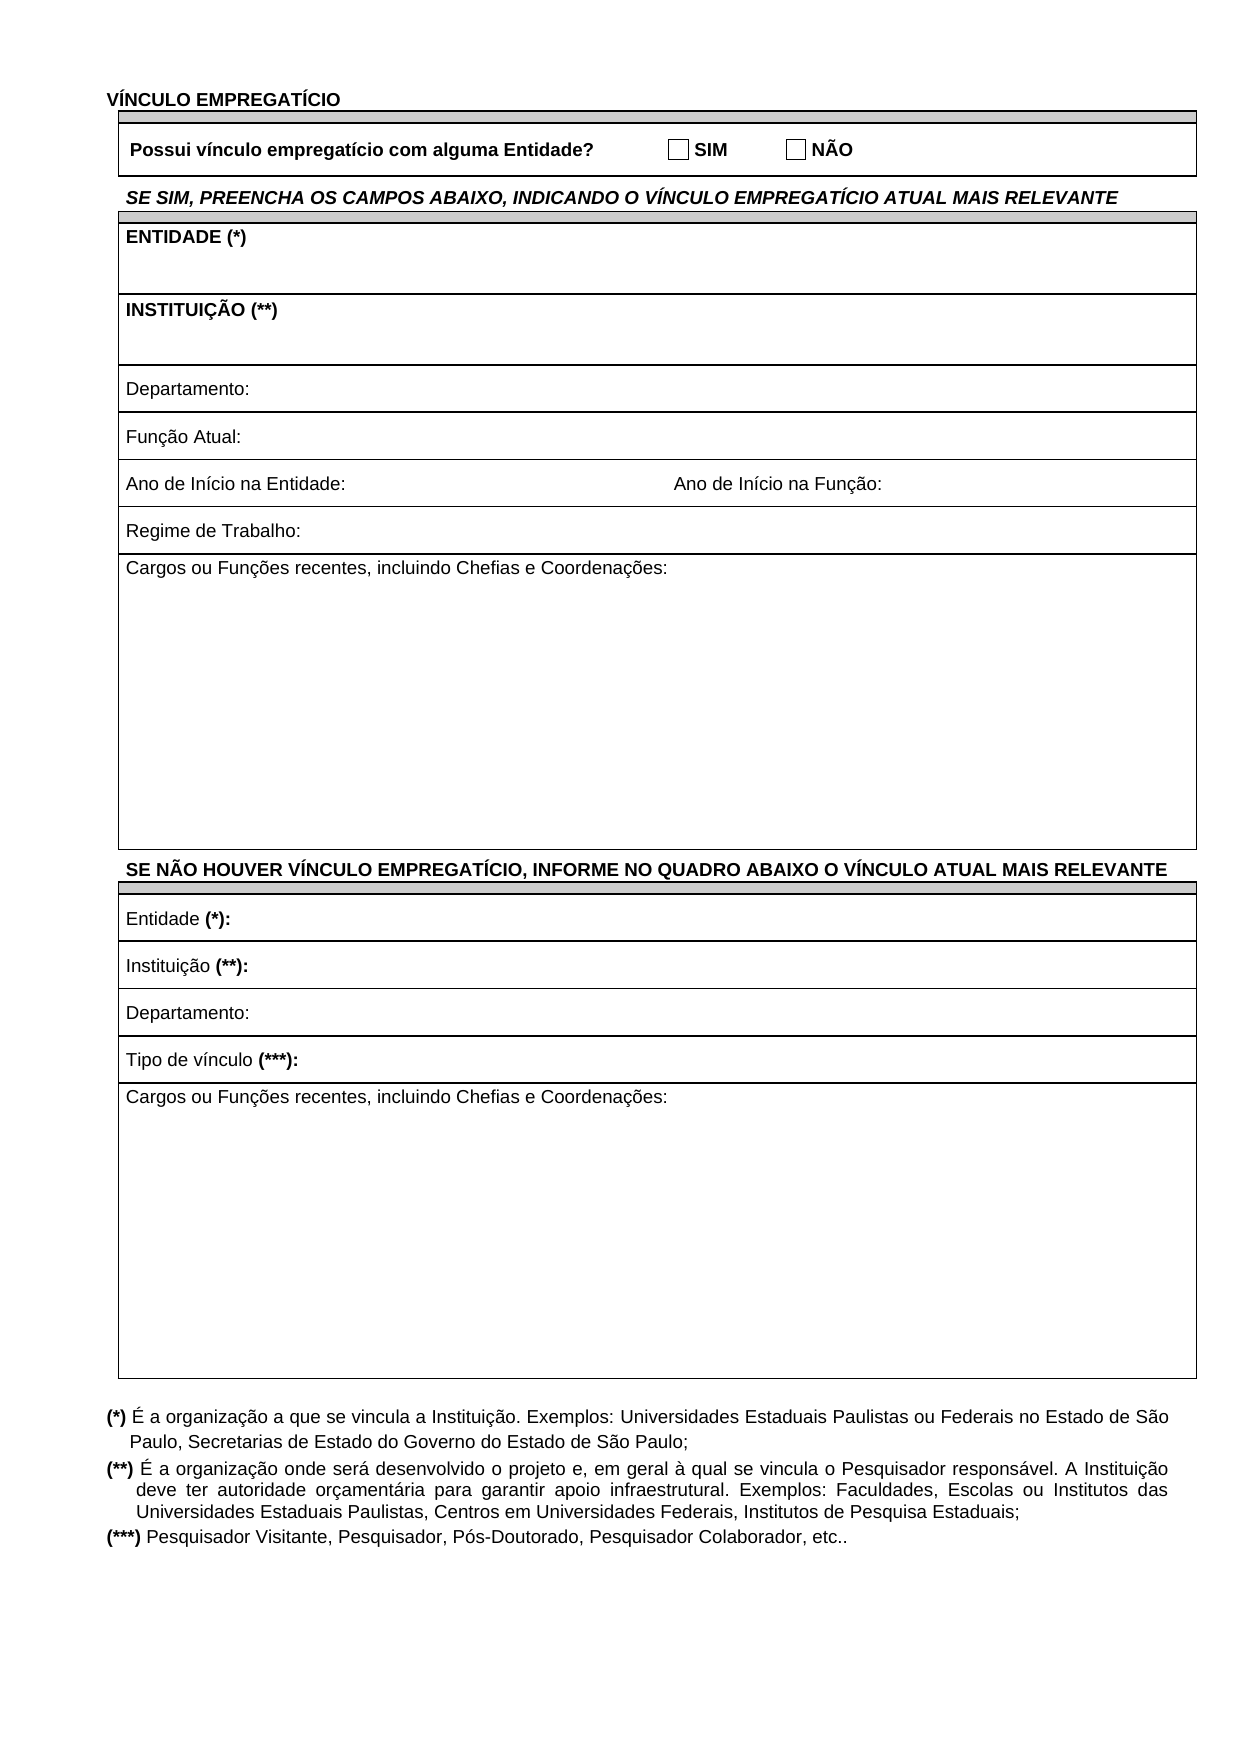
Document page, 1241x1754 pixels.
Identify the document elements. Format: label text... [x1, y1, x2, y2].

text (**) É a organização onde será desenvolvido o projeto e, em geral à qual se vincula o Pesquisador responsável. A Instituição deve ter autoridade orçamentária para garantir apoio infraestrutural. Exemplos: Faculdades, Escolas ou Institutos das Universidades Estaduais Paulistas, Centros em Universidades Federais, Institutos de Pesquisa Estaduais; [106, 1457, 1169, 1522]
table_cell Possui vínculo empregatício com alguma Entidade? SIM NÃO [119, 124, 1196, 175]
table_cell Regime de Trabalho: [119, 507, 1196, 553]
table_cell [119, 883, 1196, 893]
table_cell INSTITUIÇÃO (**) [119, 295, 1196, 364]
table_cell ENTIDADE (*) [119, 224, 1196, 293]
table_cell SE SIM, PREENCHA OS CAMPOS ABAIXO, INDICANDO O VÍNCULO EMPREGATÍCIO ATUAL MAIS RELEVANTE [118, 177, 1196, 211]
table_header [119, 112, 1196, 122]
table_cell [119, 212, 1196, 222]
table_cell Função Atual: [119, 413, 1196, 458]
table_cell Ano de Início na Entidade: [119, 460, 666, 506]
table_cell Departamento: [119, 366, 1196, 411]
table_cell Tipo de vínculo (***): [119, 1037, 1196, 1082]
table_cell Ano de Início na Função: [666, 460, 1196, 506]
table_cell Departamento: [119, 989, 1196, 1035]
table_cell SE NÃO HOUVER VÍNCULO EMPREGATÍCIO, INFORME NO QUADRO ABAIXO O VÍNCULO ATUAL MAIS RELEVANTE [118, 850, 1196, 881]
table_cell Entidade (*): [119, 895, 1196, 940]
table_cell Cargos ou Funções recentes, incluindo Chefias e Coordenações: [119, 1084, 1196, 1377]
text (***) Pesquisador Visitante, Pesquisador, Pós-Doutorado, Pesquisador Colaborador, etc.. [106, 1526, 1169, 1548]
table_cell Instituição (**): [119, 942, 1196, 988]
text VÍNCULO EMPREGATÍCIO [106, 89, 1092, 110]
table_cell Cargos ou Funções recentes, incluindo Chefias e Coordenações: [119, 555, 1196, 848]
text (*) É a organização a que se vincula a Instituição. Exemplos: Universidades Estaduais Paulistas ou Federais no Estado de São Paulo, Secretarias de Estado do Governo do Estado de São Paulo; [106, 1403, 1169, 1453]
